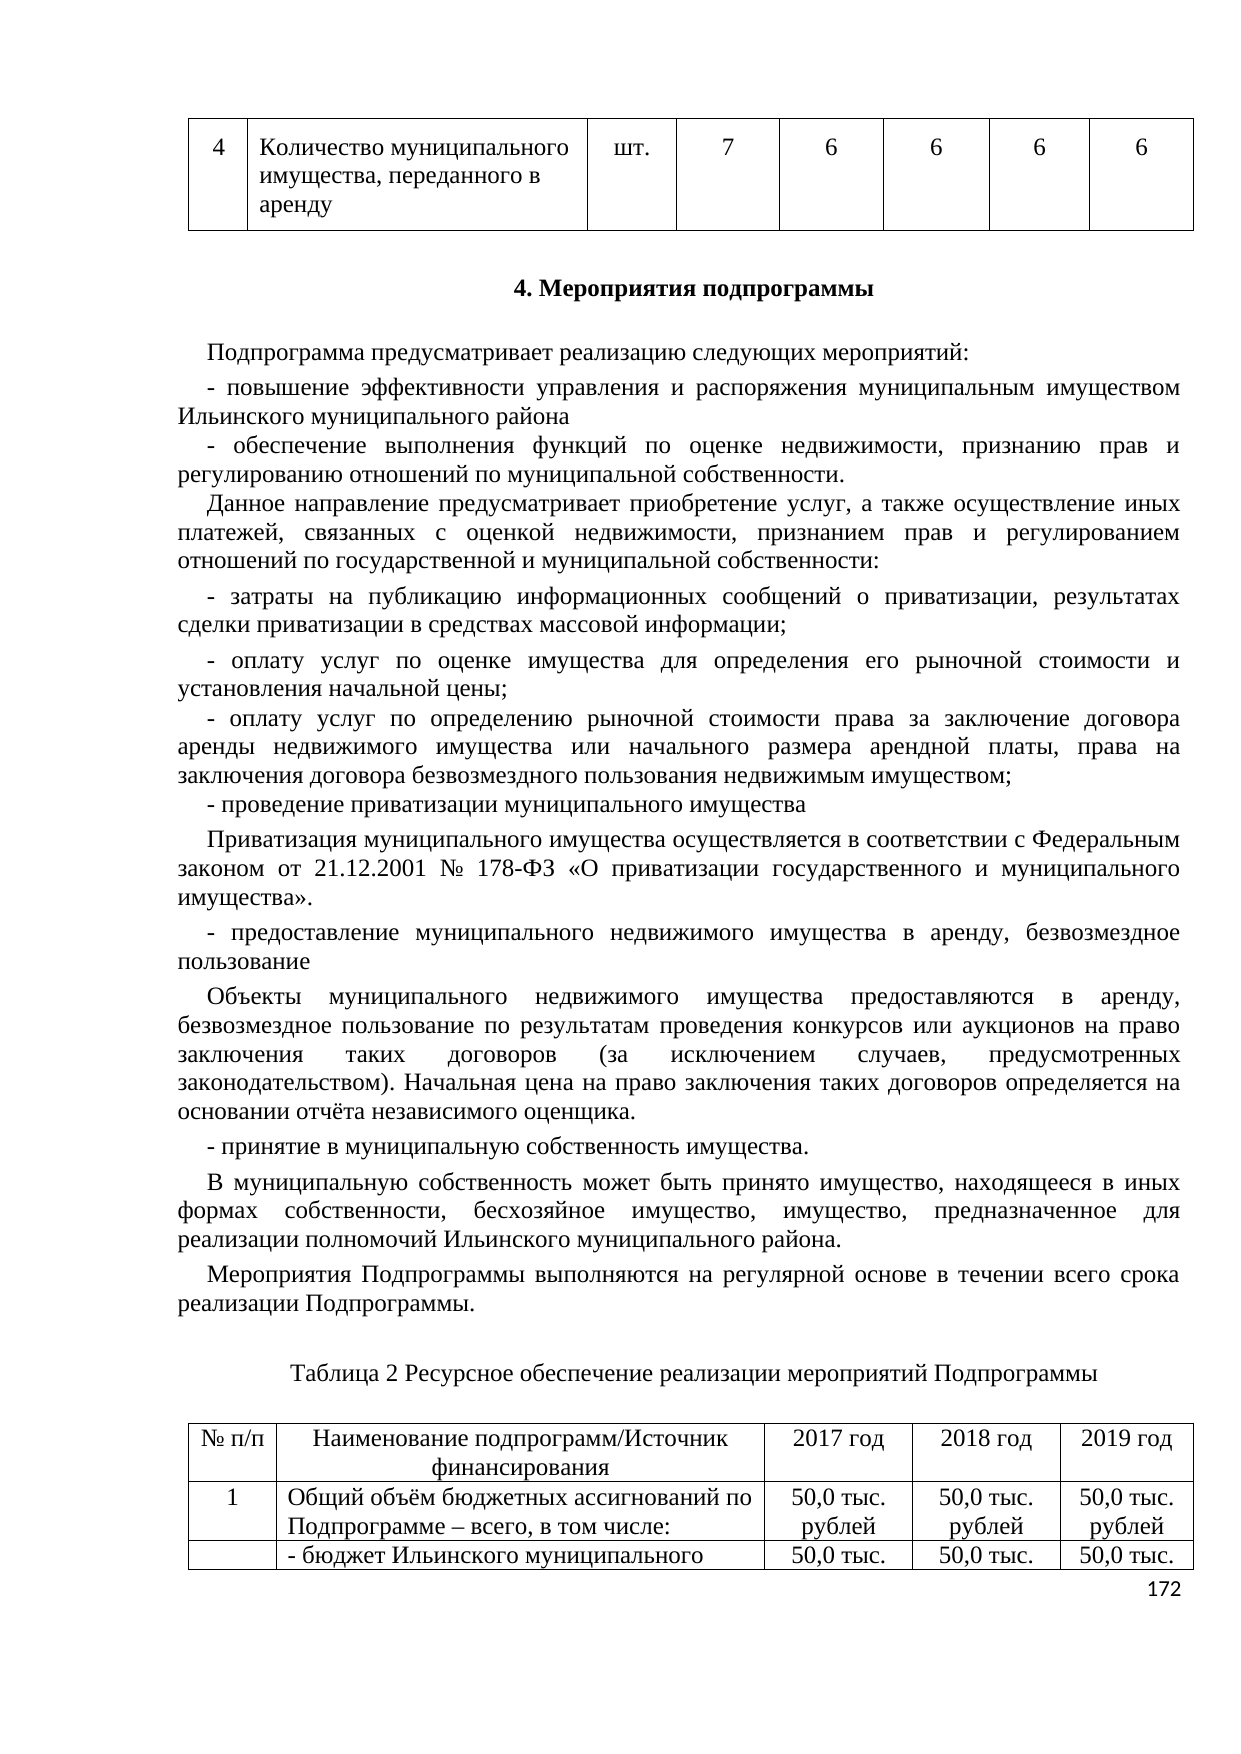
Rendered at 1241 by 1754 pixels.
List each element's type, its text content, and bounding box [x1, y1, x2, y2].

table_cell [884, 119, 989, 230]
text Объекты муниципального недвижимого имущества предоставляются в аренду, безвозмездное пользование по результатам проведения конкурсов или аукционов на право заключения таких договоров (за исключением случаев, предусмотренных законодательством). Начальная цена на право заключения таких договоров определяется на основании отчёта независимого оценщика. [177, 981, 1181, 1125]
text - оплату услуг по определению рыночной стоимости права за заключение договора аренды недвижимого имущества или начального размера арендной платы, права на заключения договора безвозмездного пользования недвижимым имуществом; [177, 703, 1181, 789]
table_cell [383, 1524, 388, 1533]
text - предоставление муниципального недвижимого имущества в аренду, безвозмездное пользование [177, 917, 1181, 975]
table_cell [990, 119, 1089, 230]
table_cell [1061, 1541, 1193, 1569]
text Данное направление предусматривает приобретение услуг, а также осуществление иных платежей, связанных с оценкой недвижимости, признанием прав и регулированием отношений по государственной и муниципальной собственности: [177, 488, 1181, 574]
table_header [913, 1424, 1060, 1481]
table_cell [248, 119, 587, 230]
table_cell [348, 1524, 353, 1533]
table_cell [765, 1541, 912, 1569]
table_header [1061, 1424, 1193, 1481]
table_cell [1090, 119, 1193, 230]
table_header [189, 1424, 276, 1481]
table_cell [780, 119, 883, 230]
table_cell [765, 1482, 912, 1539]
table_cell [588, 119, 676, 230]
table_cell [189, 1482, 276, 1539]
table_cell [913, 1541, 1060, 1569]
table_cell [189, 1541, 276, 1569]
text Приватизация муниципального имущества осуществляется в соответствии с Федеральным законом от 21.12.2001 № 178-ФЗ «О приватизации государственного и муниципального имущества». [177, 824, 1181, 911]
text - обеспечение выполнения функций по оценке недвижимости, признанию прав и регулированию отношений по муниципальной собственности. [177, 430, 1181, 488]
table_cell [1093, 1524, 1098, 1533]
text В муниципальную собственность может быть принято имущество, находящееся в иных формах собственности, бесхозяйное имущество, имущество, предназначенное для реализации полномочий Ильинского муниципального района. [177, 1167, 1181, 1253]
text Подпрограмма предусматривает реализацию следующих мероприятий: [177, 337, 1181, 366]
text Таблица 2 Ресурсное обеспечение реализации мероприятий Подпрограммы [177, 1358, 1181, 1387]
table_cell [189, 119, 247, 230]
text Мероприятия Подпрограммы выполняются на регулярной основе в течении всего срока реализации Подпрограммы. [177, 1259, 1181, 1317]
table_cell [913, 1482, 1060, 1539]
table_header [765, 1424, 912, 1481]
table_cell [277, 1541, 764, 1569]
text - принятие в муниципальную собственность имущества. [177, 1131, 1181, 1160]
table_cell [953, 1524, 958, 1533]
text - оплату услуг по оценке имущества для определения его рыночной стоимости и установления начальной цены; [177, 645, 1181, 702]
text 4. Мероприятия подпрограммы [177, 273, 1181, 302]
text - затраты на публикацию информационных сообщений о приватизации, результатах сделки приватизации в средствах массовой информации; [177, 581, 1181, 638]
text - проведение приватизации муниципального имущества [177, 789, 1181, 818]
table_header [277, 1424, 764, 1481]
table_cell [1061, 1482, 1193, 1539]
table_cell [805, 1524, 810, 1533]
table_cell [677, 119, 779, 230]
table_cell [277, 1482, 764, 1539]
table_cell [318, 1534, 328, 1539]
text - повышение эффективности управления и распоряжения муниципальным имуществом Ильинского муниципального района [177, 372, 1181, 430]
